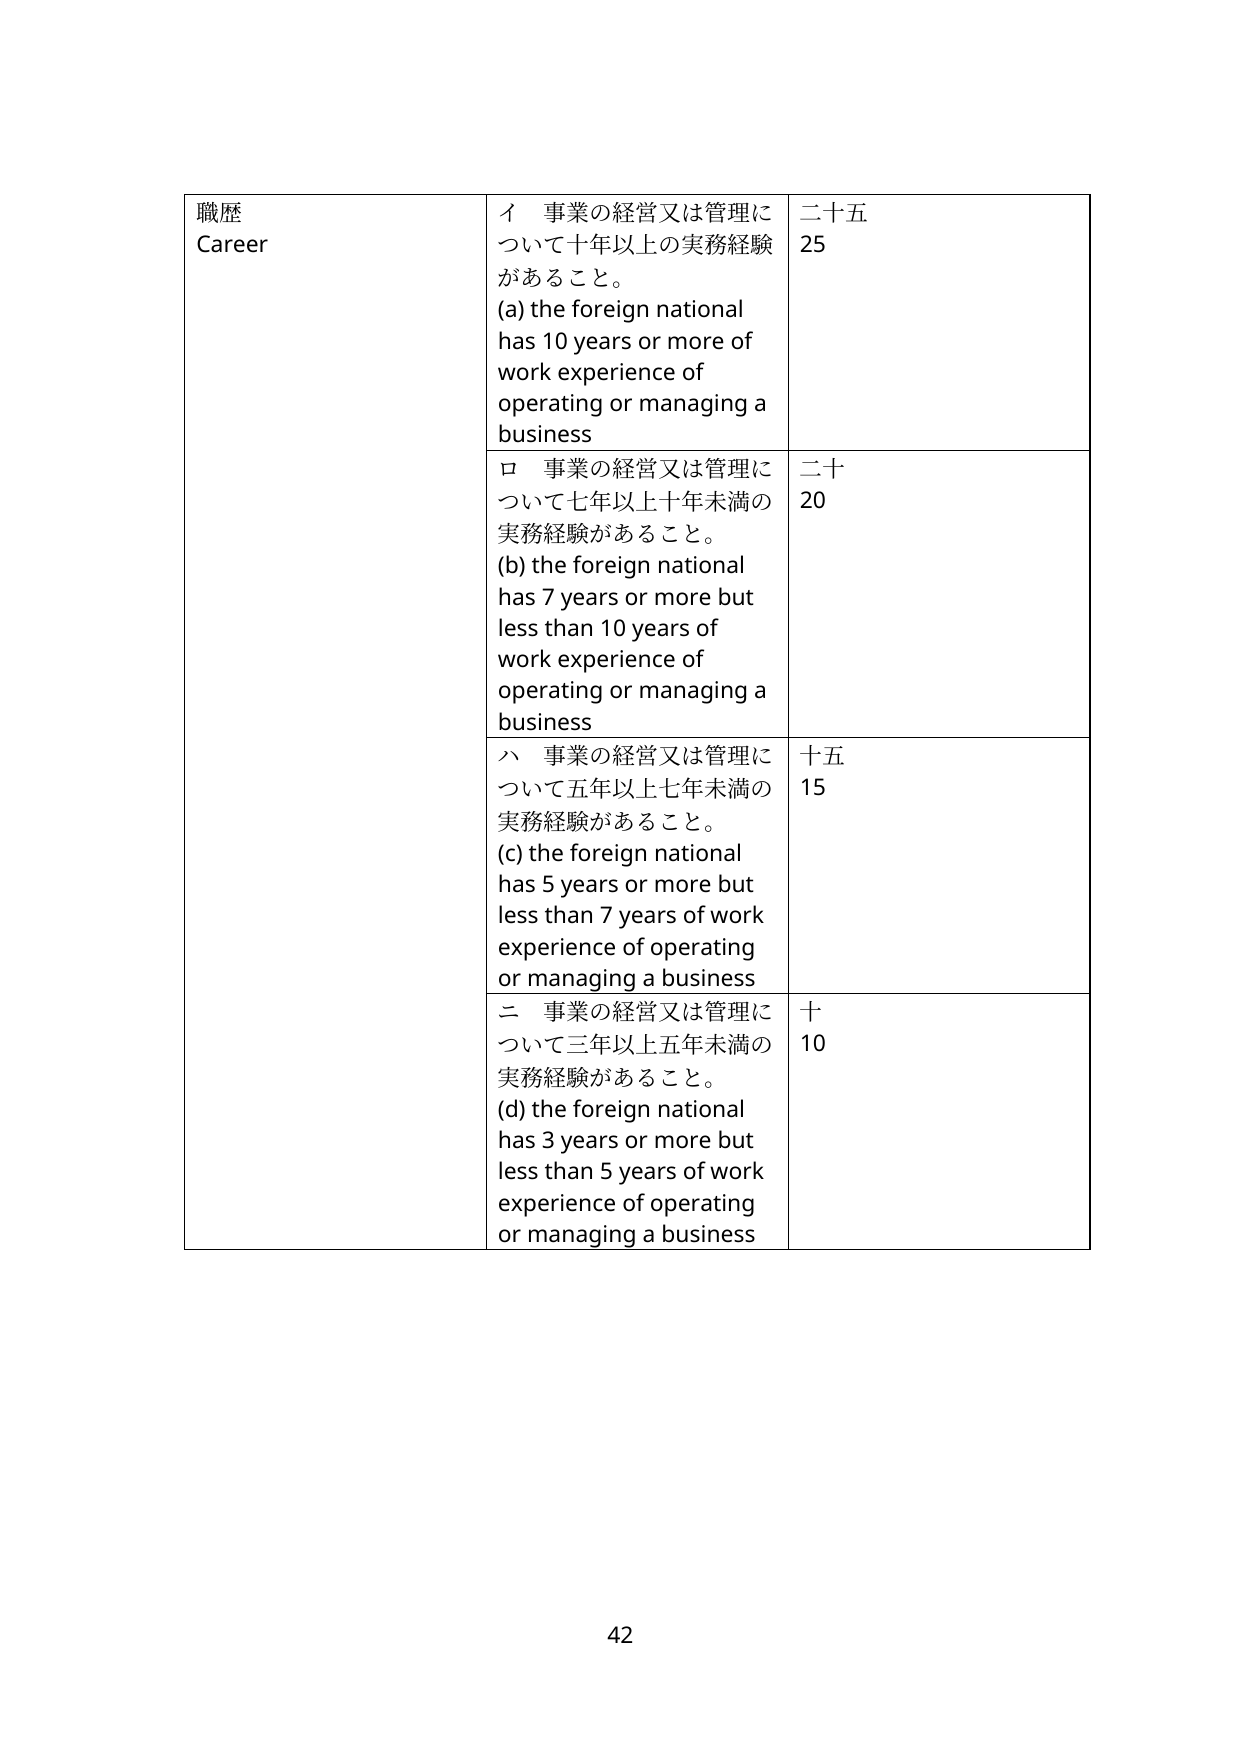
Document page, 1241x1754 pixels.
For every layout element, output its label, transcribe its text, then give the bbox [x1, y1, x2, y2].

table_cell 十 10 [789, 994, 1089, 1249]
table_cell イ 事業の経営又は管理について十年以上の実務経験があること。 (a) the foreign national has 10 years or more of work experience of operating or managing a business [487, 195, 788, 450]
table_cell 二十五 25 [789, 195, 1089, 450]
table_cell 十五 15 [789, 738, 1089, 993]
table_cell ロ 事業の経営又は管理について七年以上十年未満の実務経験があること。 (b) the foreign national has 7 years or more but less than 10 years of work experience of operating or managing a business [487, 451, 788, 737]
table_cell ニ 事業の経営又は管理について三年以上五年未満の実務経験があること。 (d) the foreign national has 3 years or more but less than 5 years of work experience of operating or managing a business [487, 994, 788, 1249]
table_cell 職歴 Career [185, 195, 486, 1249]
table_cell 二十 20 [789, 451, 1089, 737]
table_cell ハ 事業の経営又は管理について五年以上七年未満の実務経験があること。 (c) the foreign national has 5 years or more but less than 7 years of work experience of operating or managing a business [487, 738, 788, 993]
